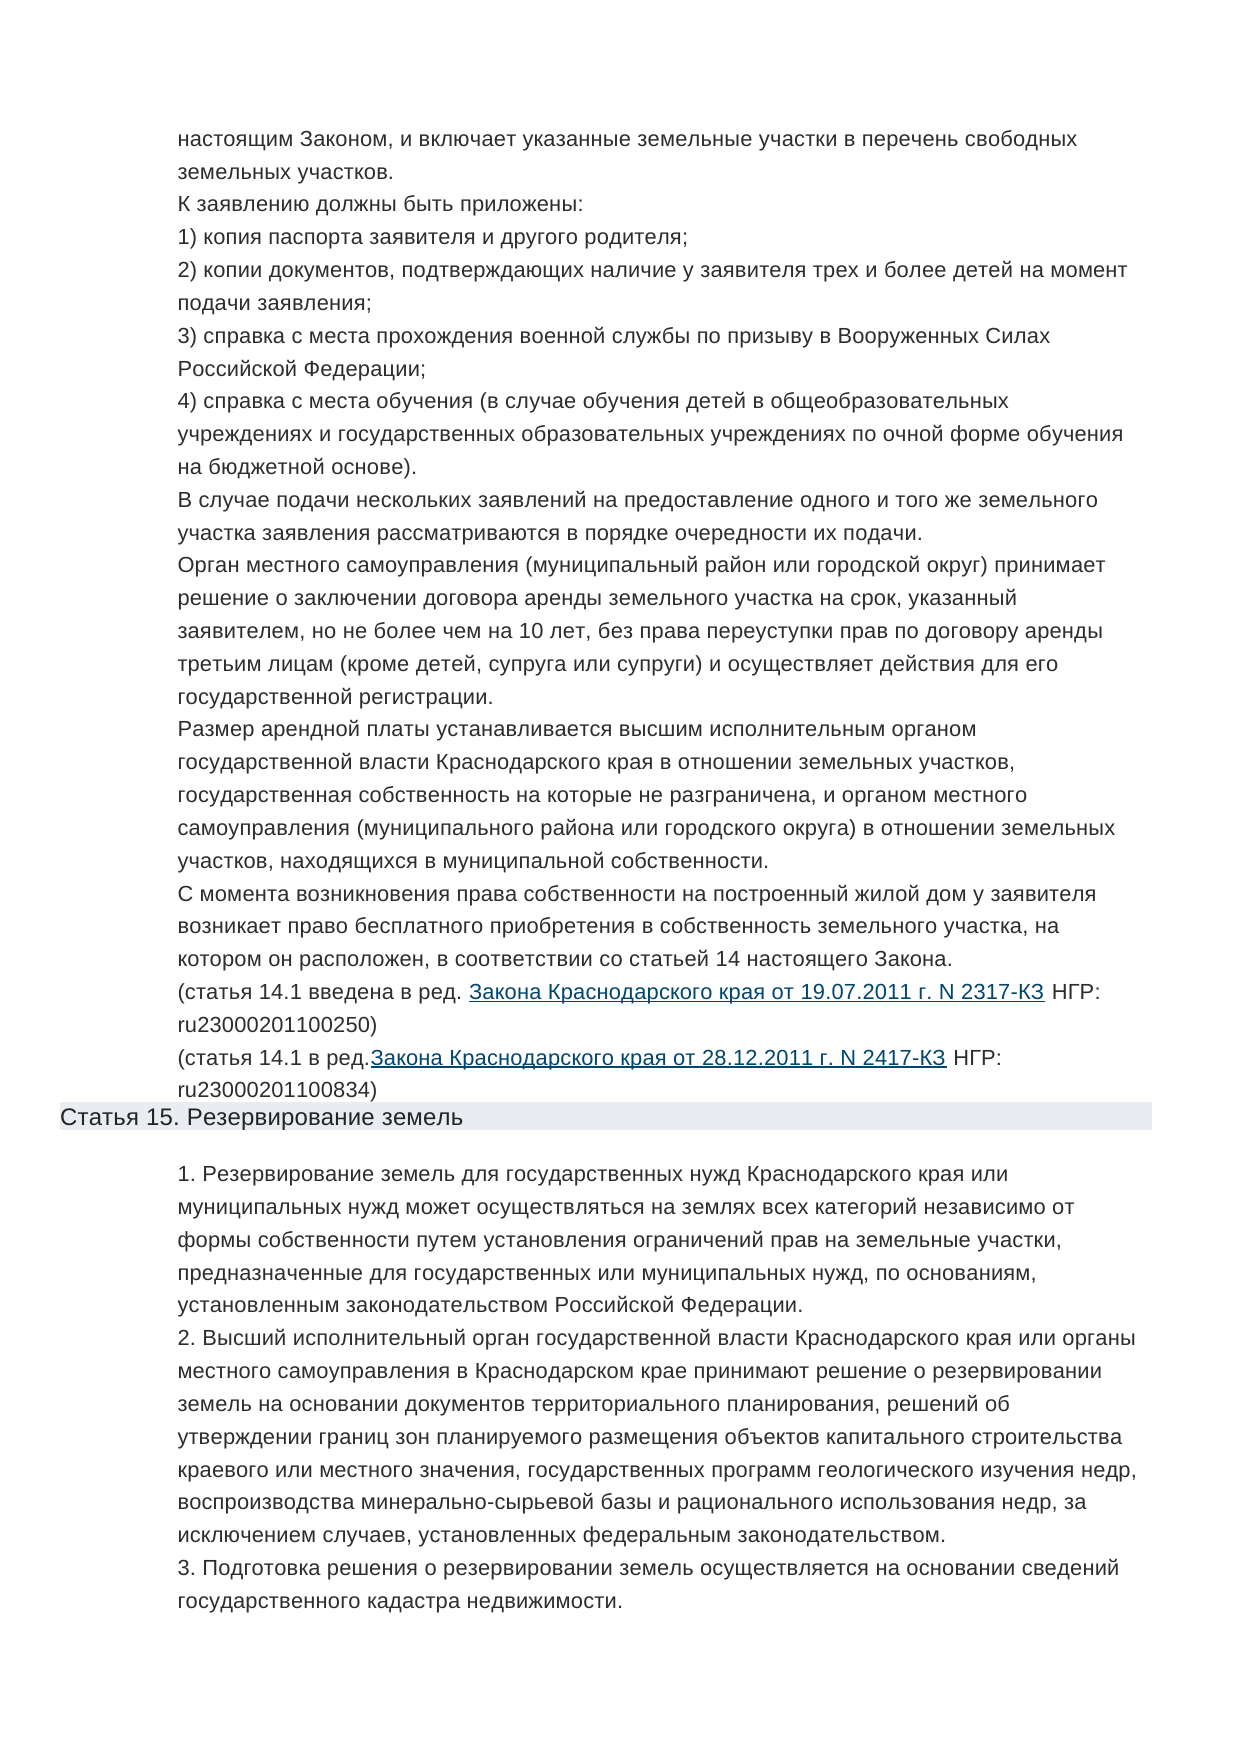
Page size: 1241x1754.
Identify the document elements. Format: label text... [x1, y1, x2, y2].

text 4) справка с места обучения (в случае обучения детей в общеобразовательных учреждениях и государственных образовательных учреждениях по очной форме обучения на бюджетной основе). [177, 381, 1152, 479]
text 2. Высший исполнительный орган государственной власти Краснодарского края или органы местного самоуправления в Краснодарском крае принимают решение о резервировании земель на основании документов территориального планирования, решений об утверждении границ зон планируемого размещения объектов капитального строительства краевого или местного значения, государственных программ геологического изучения недр, воспроизводства минерально-сырьевой базы и рационального использования недр, за исключением случаев, установленных федеральным законодательством. [177, 1318, 1152, 1547]
text Размер арендной платы устанавливается высшим исполнительным органом государственной власти Краснодарского края в отношении земельных участков, государственная собственность на которые не разграничена, и органом местного самоуправления (муниципального района или городского округа) в отношении земельных участков, находящихся в муниципальной собственности. [177, 709, 1152, 873]
text 1) копия паспорта заявителя и другого родителя; [177, 217, 1152, 249]
text Орган местного самоуправления (муниципальный район или городской округ) принимает решение о заключении договора аренды земельного участка на срок, указанный заявителем, но не более чем на 10 лет, без права переуступки прав по договору аренды третьим лицам (кроме детей, супруга или супруги) и осуществляет действия для его государственной регистрации. [177, 545, 1152, 709]
text 3. Подготовка решения о резервировании земель осуществляется на основании сведений государственного кадастра недвижимости. [177, 1547, 1152, 1613]
text С момента возникновения права собственности на построенный жилой дом у заявителя возникает право бесплатного приобретения в собственность земельного участка, на котором он расположен, в соответствии со статьей 14 настоящего Закона. [177, 873, 1152, 971]
text Статья 15. Резервирование земель [60, 1102, 1152, 1130]
text К заявлению должны быть приложены: [177, 184, 1152, 217]
text 2) копии документов, подтверждающих наличие у заявителя трех и более детей на момент подачи заявления; [177, 249, 1152, 315]
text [177, 118, 1152, 184]
text 1. Резервирование земель для государственных нужд Краснодарского края или муниципальных нужд может осуществляться на землях всех категорий независимо от формы собственности путем установления ограничений прав на земельные участки, предназначенные для государственных или муниципальных нужд, по основаниям, установленным законодательством Российской Федерации. [177, 1153, 1152, 1318]
text (статья 14.1 введена в ред. Закона Краснодарского края от 19.07.2011 г. N 2317-КЗ НГР: ru23000201100250) [177, 971, 1152, 1037]
text В случае подачи нескольких заявлений на предоставление одного и того же земельного участка заявления рассматриваются в порядке очередности их подачи. [177, 479, 1152, 545]
text 3) справка с места прохождения военной службы по призыву в Вооруженных Силах Российской Федерации; [177, 315, 1152, 381]
text (статья 14.1 в ред.Закона Краснодарского края от 28.12.2011 г. N 2417-КЗ НГР: ru23000201100834) [177, 1037, 1152, 1102]
